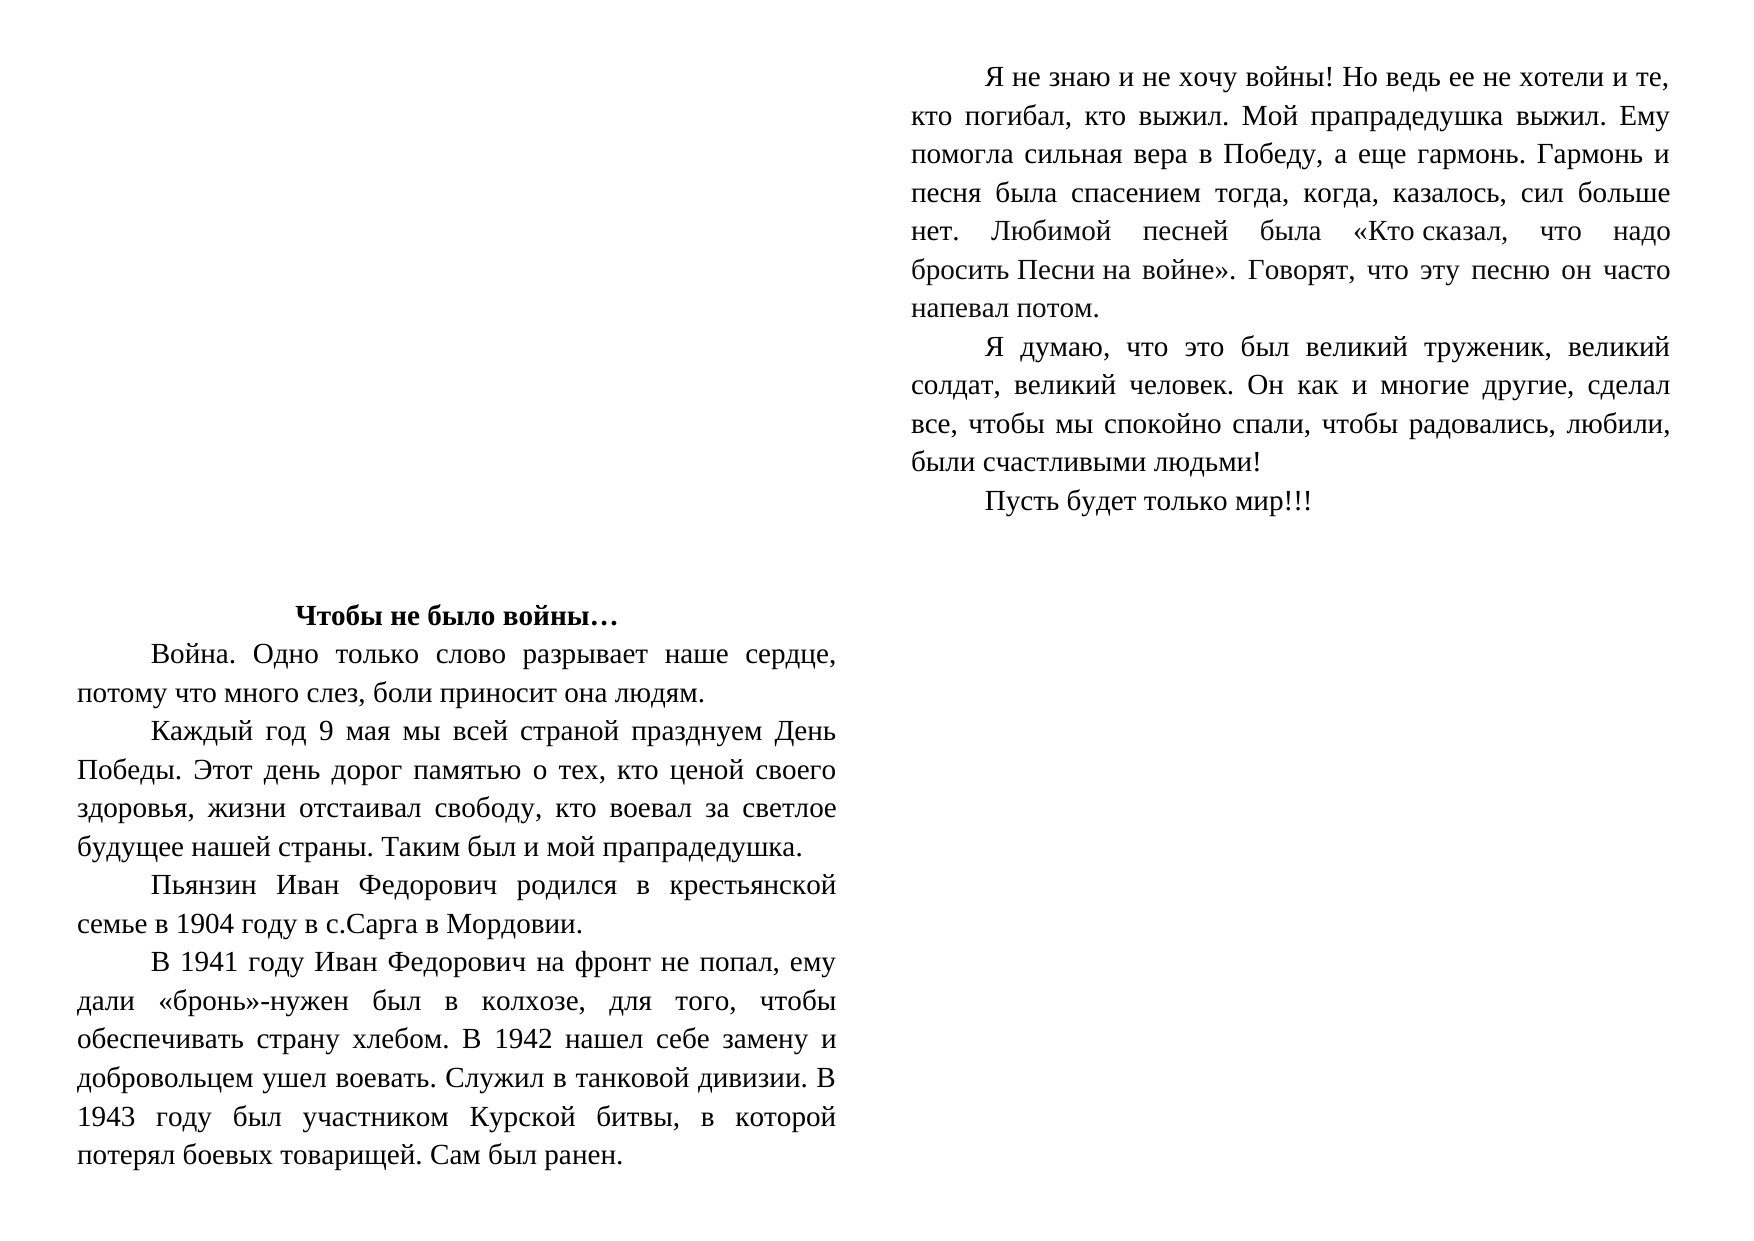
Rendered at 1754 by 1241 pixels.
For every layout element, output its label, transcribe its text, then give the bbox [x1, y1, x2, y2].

text Чтобы не было войны… [77, 598, 837, 631]
text Пьянзин Иван Федорович родился в крестьянской семье в 1904 году в с.Сарга в Мордовии. [77, 867, 837, 939]
text В 1941 году Иван Федорович на фронт не попал, ему дали «бронь»-нужен был в колхозе, для того, чтобы обеспечивать страну хлебом. В 1942 нашел себе замену и добровольцем ушел воевать. Служил в танковой дивизии. В 1943 году был участником Курской битвы, в которой потерял боевых товарищей. Сам был ранен. [77, 944, 837, 1171]
text Пусть будет только мир!!! [911, 483, 1671, 517]
text Война. Одно только слово разрывает наше сердце, потому что много слез, боли приносит она людям. [77, 636, 837, 708]
text Каждый год 9 мая мы всей страной празднуем День Победы. Этот день дорог памятью о тех, кто ценой своего здоровья, жизни отстаивал свободу, кто воевал за светлое будущее нашей страны. Таким был и мой прапрадедушка. [77, 713, 837, 862]
text Я думаю, что это был великий труженик, великий солдат, великий человек. Он как и многие другие, сделал все, чтобы мы спокойно спали, чтобы радовались, любили, были счастливыми людьми! [911, 329, 1671, 478]
text Я не знаю и не хочу войны! Но ведь ее не хотели и те, кто погибал, кто выжил. Мой прапрадедушка выжил. Ему помогла сильная вера в Победу, а еще гармонь. Гармонь и песня была спасением тогда, когда, казалось, сил больше нет. Любимой песней была «Кто сказал, что надо бросить Песни на войне». Говорят, что эту песню он часто напевал потом. [911, 59, 1671, 324]
